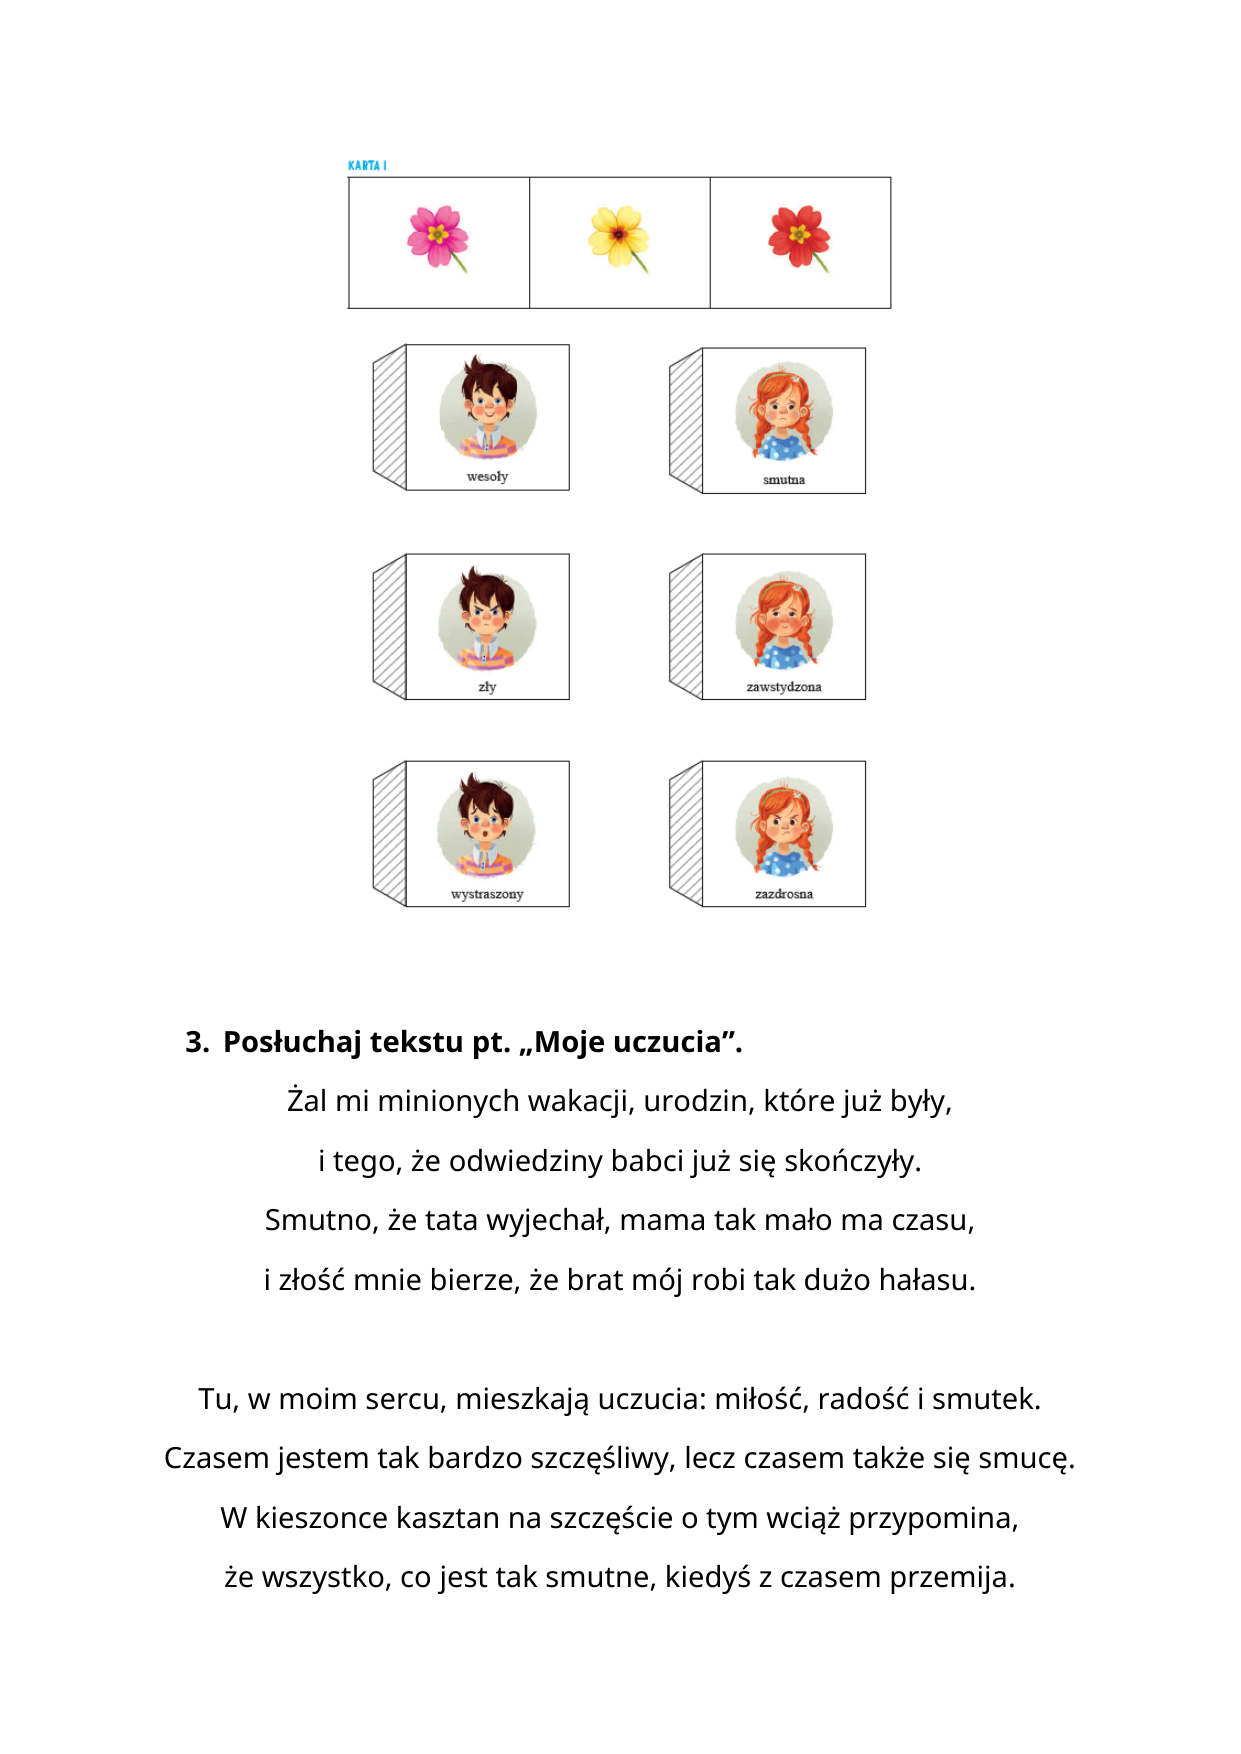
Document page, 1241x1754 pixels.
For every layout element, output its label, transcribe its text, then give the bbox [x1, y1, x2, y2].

text Smutno, że tata wyjechał, mama tak mało ma czasu, [148, 1199, 1093, 1239]
text i złość mnie bierze, że brat mój robi tak dużo hałasu. [148, 1259, 1093, 1299]
text W kieszonce kasztan na szczęście o tym wciąż przypomina, [148, 1497, 1093, 1537]
text Żal mi minionych wakacji, urodzin, które już były, [148, 1081, 1093, 1120]
text i tego, że odwiedziny babci już się skończyły. [148, 1140, 1093, 1180]
list Posłuchaj tekstu pt. „Moje uczucia”. [185, 1021, 1093, 1061]
text Czasem jestem tak bardzo szczęśliwy, lecz czasem także się smucę. [148, 1437, 1093, 1477]
text że wszystko, co jest tak smutne, kiedyś z czasem przemija. [148, 1556, 1093, 1596]
picture [332, 147, 908, 948]
text Tu, w moim sercu, mieszkają uczucia: miłość, radość i smutek. [148, 1378, 1093, 1418]
